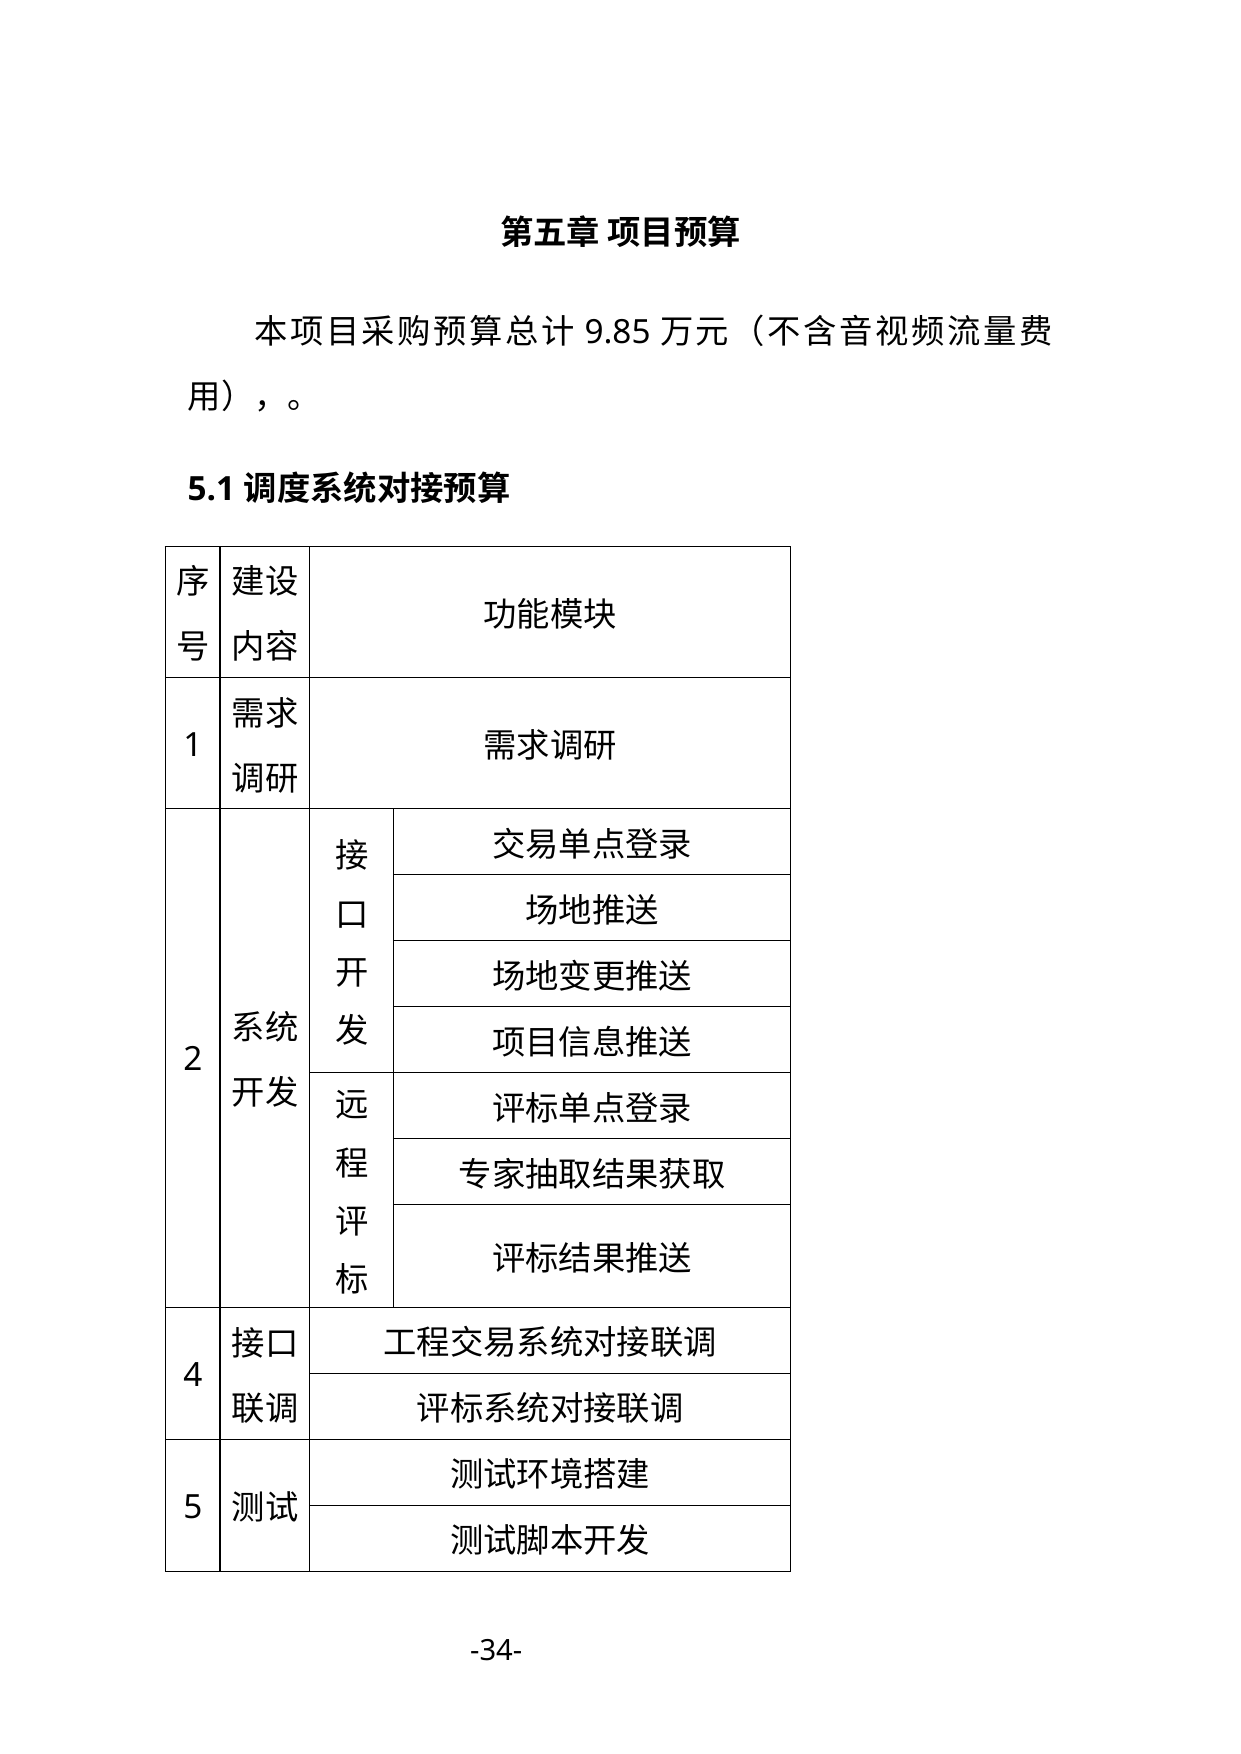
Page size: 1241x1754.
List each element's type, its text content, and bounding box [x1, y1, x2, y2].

table_cell 接口 开发 [310, 809, 393, 1072]
table_cell 2 [166, 809, 219, 1307]
table_cell 评标系统对接联调 [310, 1374, 790, 1439]
table_cell 5 [166, 1440, 219, 1571]
table_header 序号 [166, 547, 219, 677]
table_cell 专家抽取结果获取 [394, 1139, 790, 1204]
table_cell 评标结果推送 [394, 1205, 790, 1307]
table_cell 交易单点登录 [394, 809, 790, 874]
table_cell 测试 [221, 1440, 309, 1571]
table_cell 远程 评标 [310, 1073, 393, 1307]
table_cell 测试环境搭建 [310, 1440, 790, 1505]
table_cell 需求调研 [221, 678, 309, 808]
table_cell 场地推送 [394, 875, 790, 940]
table_cell 评标单点登录 [394, 1073, 790, 1138]
table_cell 工程交易系统对接联调 [310, 1308, 790, 1373]
table_cell 项目信息推送 [394, 1007, 790, 1072]
text 本项目采购预算总计9.85万元（不含音视频流量费用），。 [187, 297, 1053, 427]
subtitle 第五章 项目预算 [187, 197, 1053, 262]
subtitle 5.1 调度系统对接预算 [187, 454, 1053, 519]
table_cell 场地变更推送 [394, 941, 790, 1006]
table_header 功能模块 [310, 547, 790, 677]
table_cell 系统开发 [221, 809, 309, 1307]
table_cell 测试脚本开发 [310, 1506, 790, 1571]
table_cell 1 [166, 678, 219, 808]
table_header 建设内容 [221, 547, 309, 677]
table_cell 需求调研 [310, 678, 790, 808]
table_cell 4 [166, 1308, 219, 1439]
table_cell 接口联调 [221, 1308, 309, 1439]
